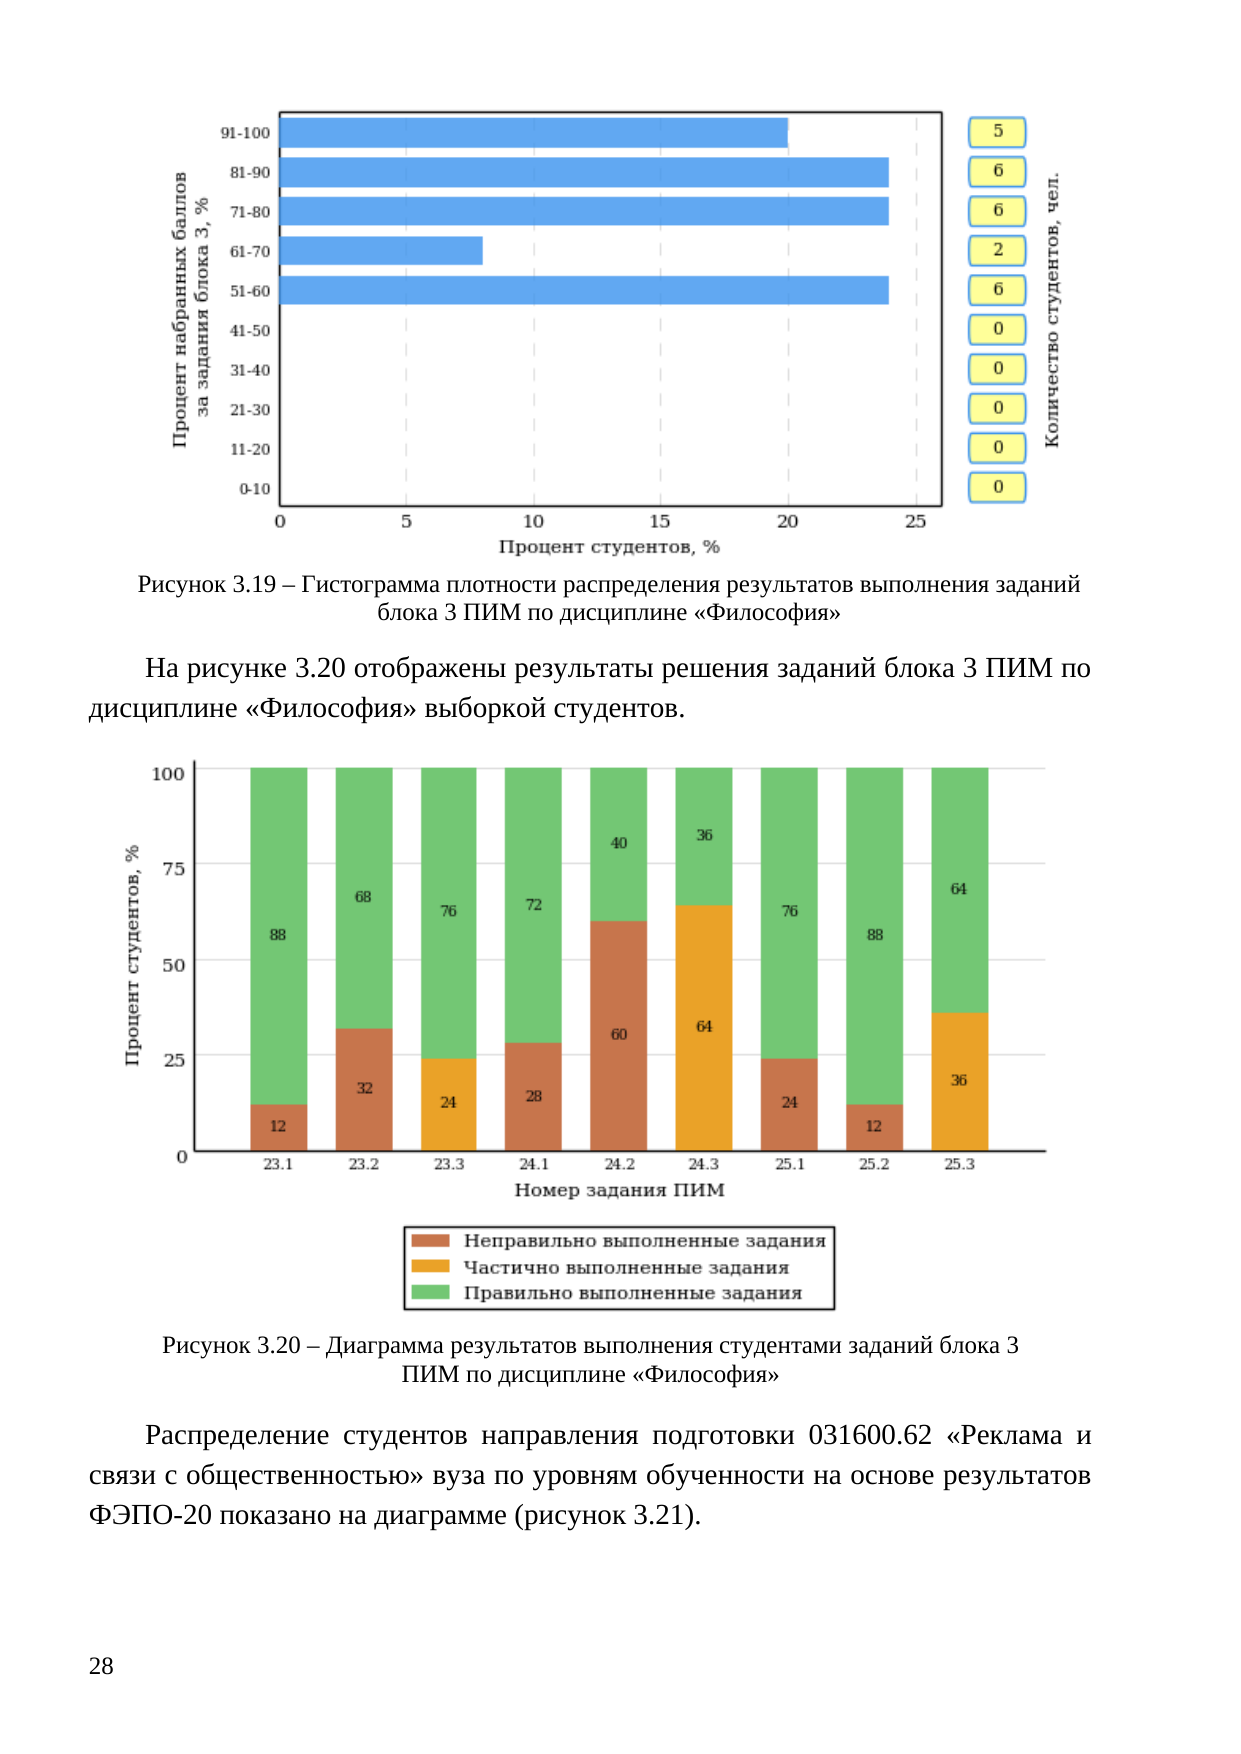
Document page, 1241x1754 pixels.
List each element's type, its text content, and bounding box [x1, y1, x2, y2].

text На рисунке 3.20 отображены результаты решения заданий блока 3 ПИМ по дисциплине «Философия» выборкой студентов. [89, 650, 1092, 724]
picture [137, 88, 1082, 569]
picture [118, 730, 1063, 1331]
text Распределение студентов направления подготовки 031600.62 «Реклама и связи с общественностью» вуза по уровням обученности на основе результатов ФЭПО-20 показано на диаграмме (рисунок 3.21). [89, 1417, 1092, 1531]
